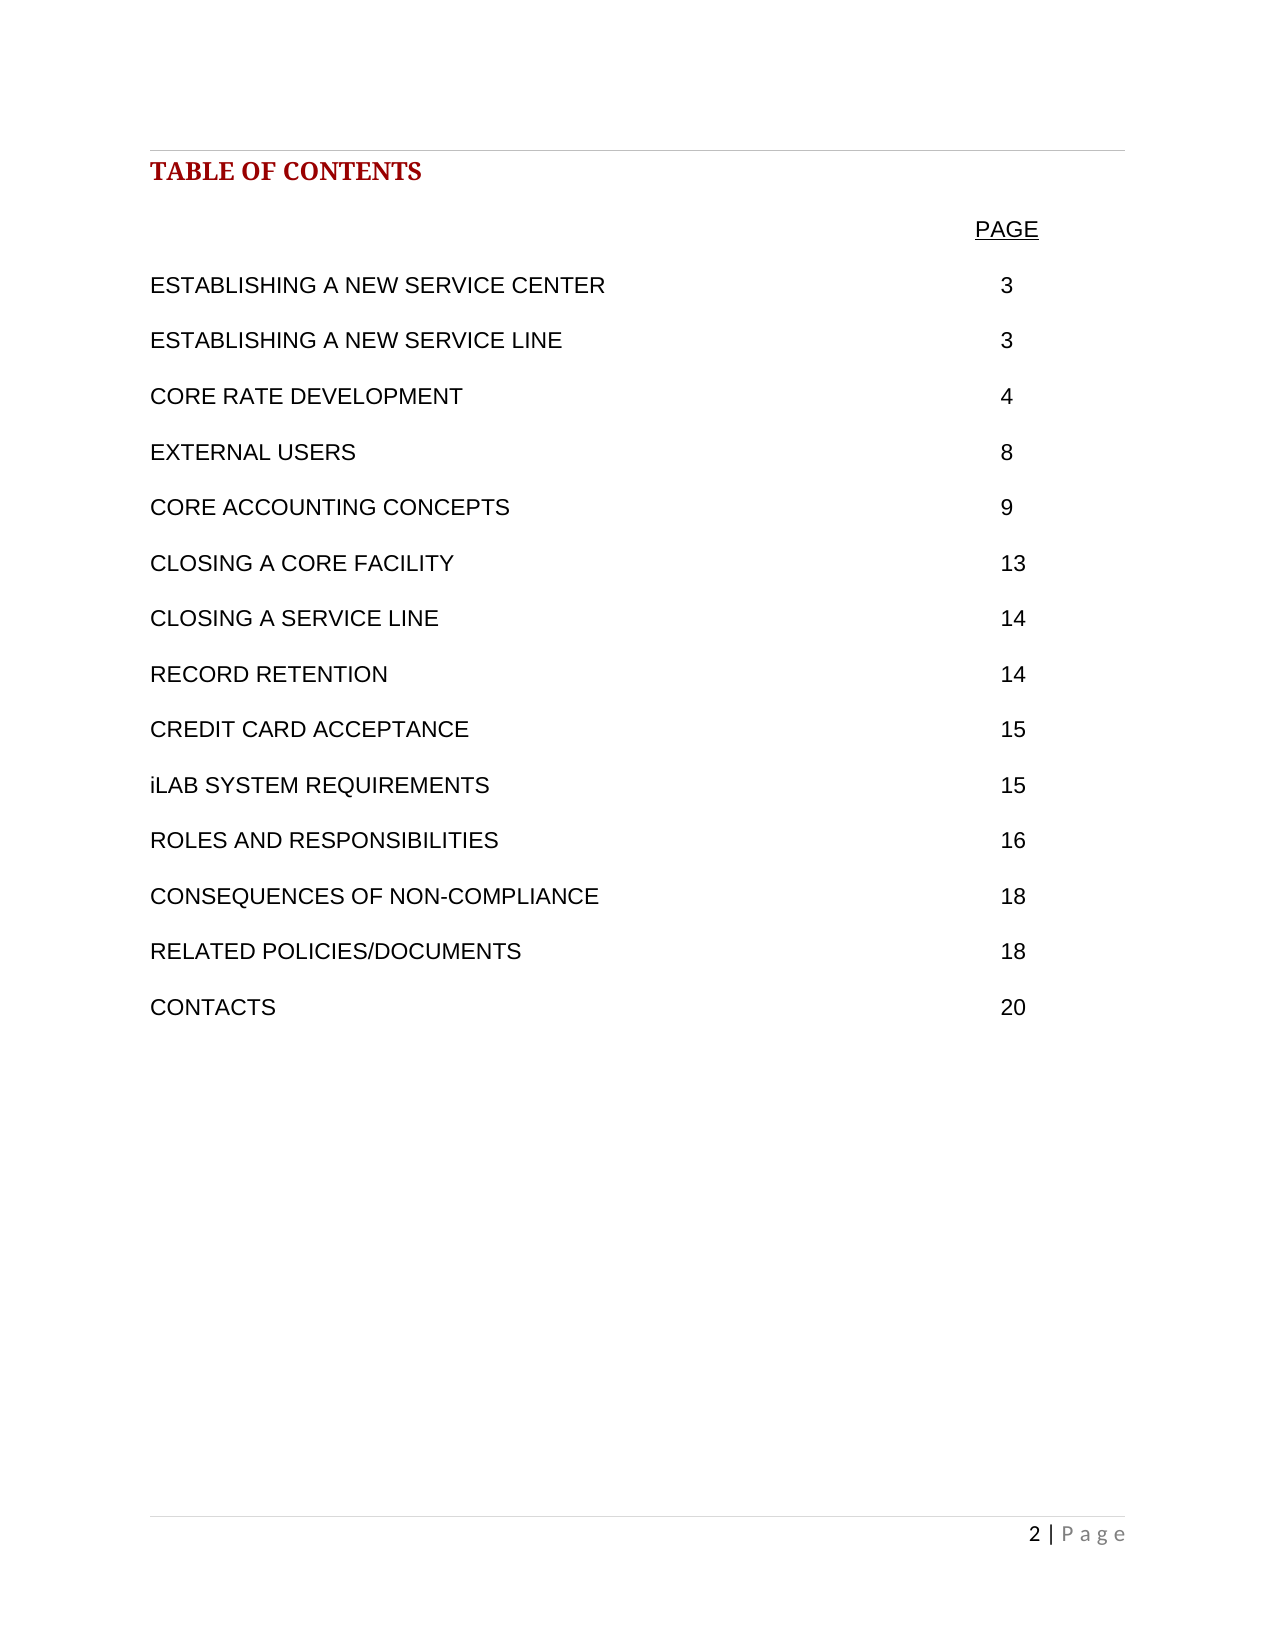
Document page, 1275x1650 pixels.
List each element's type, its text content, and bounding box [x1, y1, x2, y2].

text EXTERNAL USERS 8 [150, 435, 1125, 465]
text CLOSING A CORE FACILITY 13 [150, 546, 1125, 576]
text ESTABLISHING A NEW SERVICE LINE 3 [150, 324, 1125, 354]
text CORE RATE DEVELOPMENT 4 [150, 380, 1125, 409]
text TABLE OF CONTENTS [150, 151, 1125, 187]
text CLOSING A SERVICE LINE 14 [150, 602, 1125, 631]
text PAGE [150, 213, 1125, 243]
text iLAB SYSTEM REQUIREMENTS 15 [150, 768, 1125, 798]
text CORE ACCOUNTING CONCEPTS 9 [150, 491, 1125, 520]
text RELATED POLICIES/DOCUMENTS 18 [150, 935, 1125, 964]
text CONSEQUENCES OF NON-COMPLIANCE 18 [150, 879, 1125, 909]
text ESTABLISHING A NEW SERVICE CENTER 3 [150, 269, 1125, 298]
text ROLES AND RESPONSIBILITIES 16 [150, 824, 1125, 853]
text RECORD RETENTION 14 [150, 657, 1125, 687]
text CONTACTS 20 [150, 991, 1125, 1020]
text CREDIT CARD ACCEPTANCE 15 [150, 713, 1125, 742]
